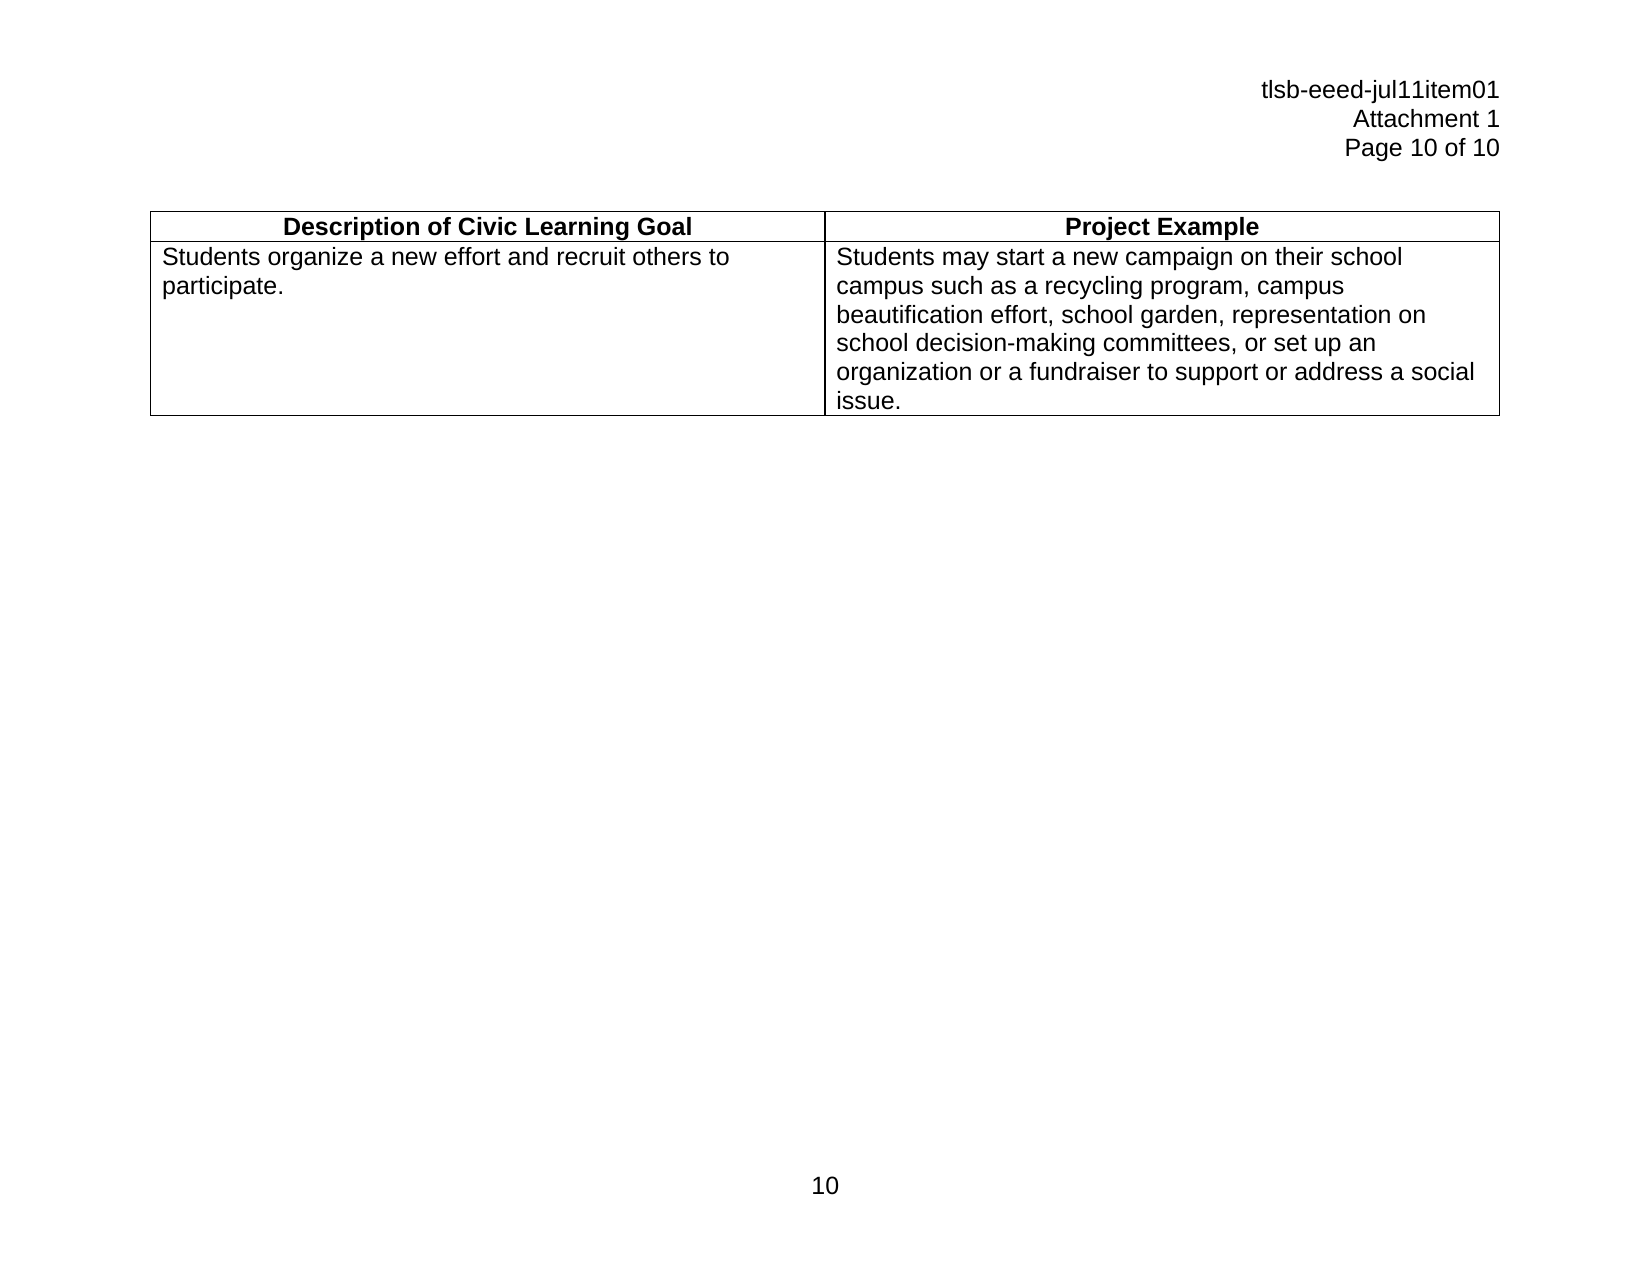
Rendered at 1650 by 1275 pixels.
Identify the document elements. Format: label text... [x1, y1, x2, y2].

table_cell Students organize a new effort and recruit others to participate. [151, 242, 824, 414]
table_header Description of Civic Learning Goal [151, 212, 824, 241]
table_cell Students may start a new campaign on their school campus such as a recycling program, campus beautification effort, school garden, representation on school decision-making committees, or set up an organization or a fundraiser to support or address a social issue. [826, 242, 1499, 414]
table_header Project Example [826, 212, 1499, 241]
